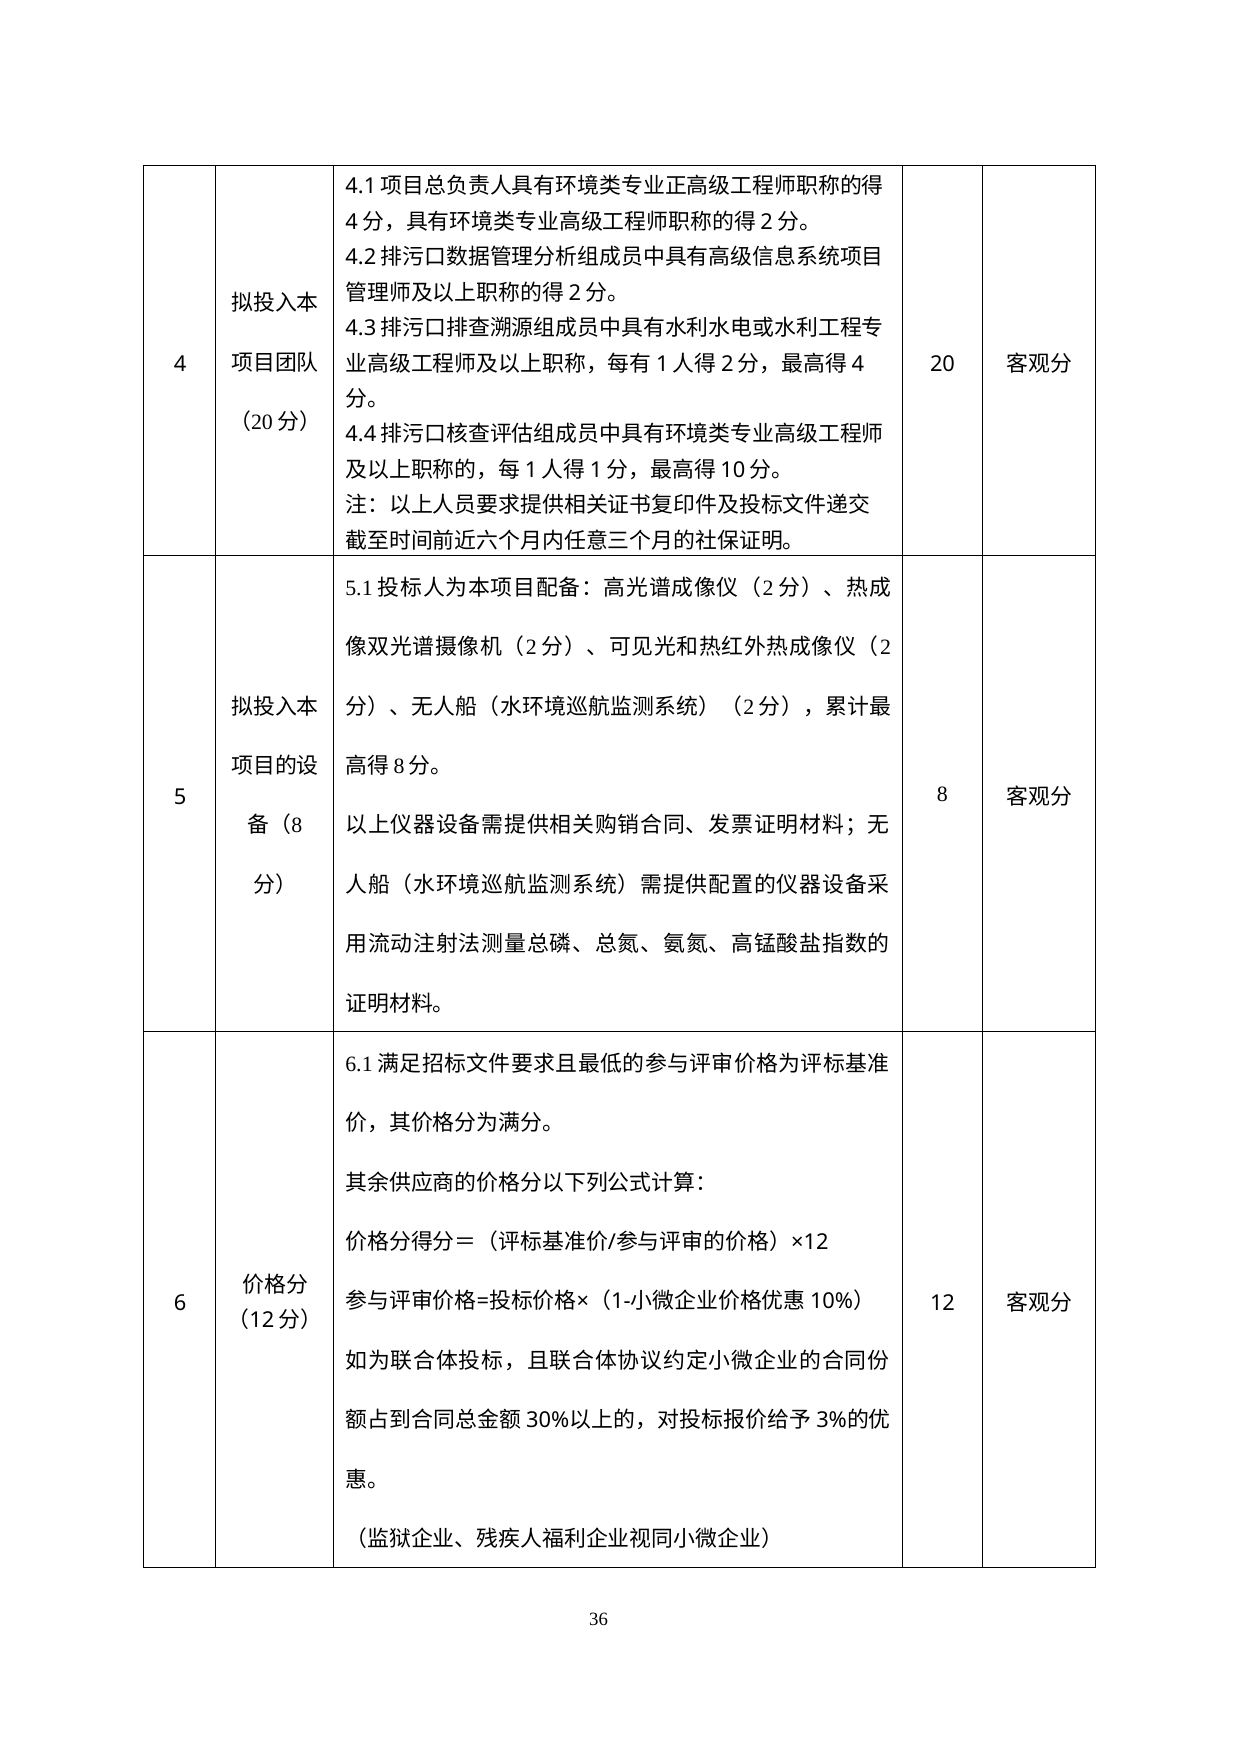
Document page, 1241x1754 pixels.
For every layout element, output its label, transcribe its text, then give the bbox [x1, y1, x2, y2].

table_cell 8 [903, 556, 982, 1031]
table_cell 6 [144, 1032, 215, 1567]
table_cell 拟投入本项目团队（20分） [216, 166, 333, 555]
table_cell 5 [144, 556, 215, 1031]
table_cell 20 [903, 166, 982, 555]
table_cell 6.1满足招标文件要求且最低的参与评审价格为评标基准价，其价格分为满分。 其余供应商的价格分以下列公式计算： 价格分得分＝（评标基准价/参与评审的价格）×12 参与评审价格=投标价格×（1-小微企业价格优惠10%） 如为联合体投标，且联合体协议约定小微企业的合同份额占到合同总金额30%以上的，对投标报价给予3%的优惠。 （监狱企业、残疾人福利企业视同小微企业） [334, 1032, 902, 1567]
table_cell 4 [144, 166, 215, 555]
table_cell 12 [903, 1032, 982, 1567]
table_cell 客观分 [983, 1032, 1095, 1567]
table_cell 拟投入本项目的设备（8分） [216, 556, 333, 1031]
table_cell 客观分 [983, 556, 1095, 1031]
table_cell 价格分（12分） [216, 1032, 333, 1567]
table_cell 4.1项目总负责人具有环境类专业正高级工程师职称的得4分，具有环境类专业高级工程师职称的得2分。 4.2排污口数据管理分析组成员中具有高级信息系统项目管理师及以上职称的得2分。 4.3排污口排查溯源组成员中具有水利水电或水利工程专业高级工程师及以上职称，每有1人得2分，最高得4分。 4.4排污口核查评估组成员中具有环境类专业高级工程师及以上职称的，每1人得1分，最高得10分。 注：以上人员要求提供相关证书复印件及投标文件递交截至时间前近六个月内任意三个月的社保证明。 [334, 166, 902, 555]
table_cell 客观分 [983, 166, 1095, 555]
table_cell 5.1投标人为本项目配备：高光谱成像仪（2分）、热成像双光谱摄像机（2分）、可见光和热红外热成像仪（2分）、无人船（水环境巡航监测系统）（2分），累计最高得8分。 以上仪器设备需提供相关购销合同、发票证明材料；无人船（水环境巡航监测系统）需提供配置的仪器设备采用流动注射法测量总磷、总氮、氨氮、高锰酸盐指数的证明材料。 [334, 556, 902, 1031]
